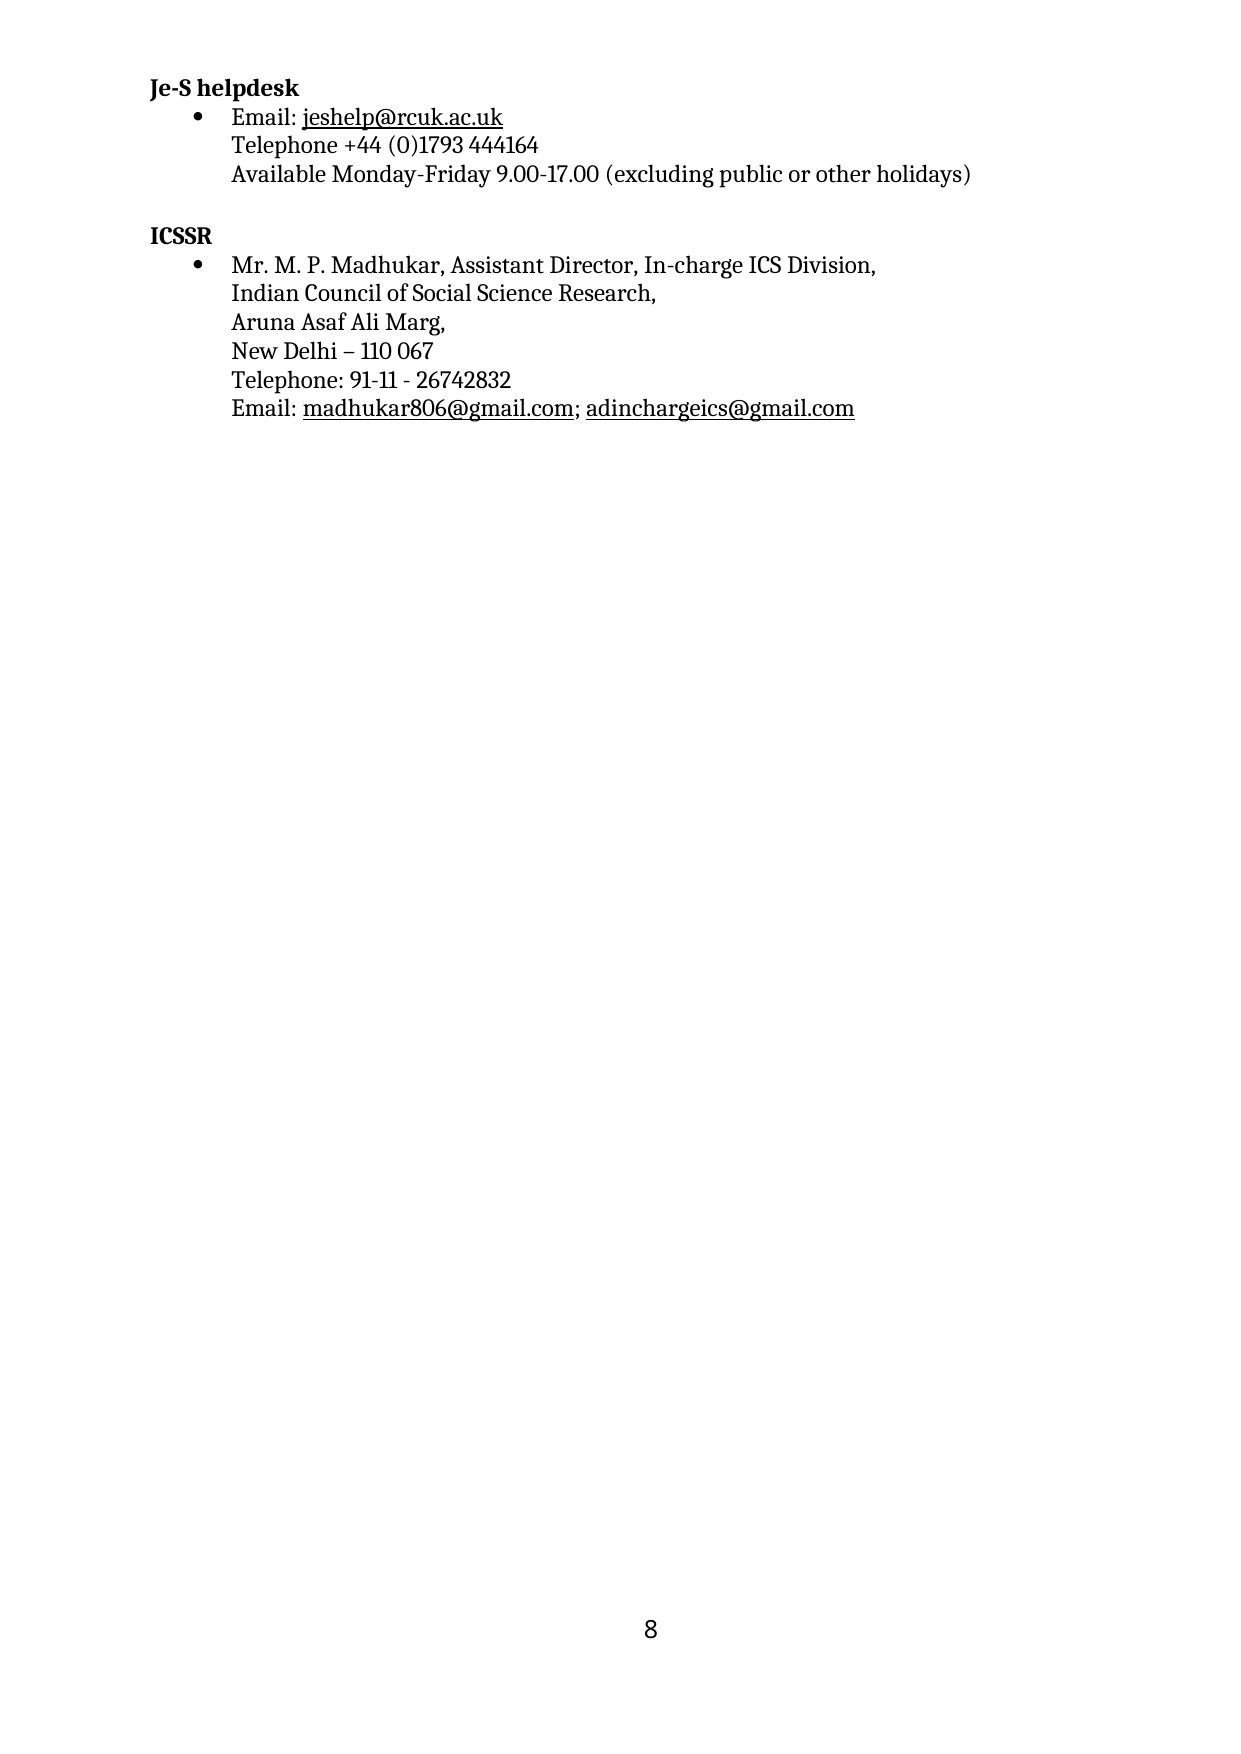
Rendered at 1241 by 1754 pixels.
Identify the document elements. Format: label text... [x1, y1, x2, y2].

list Telephone: 91-11 - 26742832 [231, 366, 1152, 394]
list Email: jeshelp@rcuk.ac.uk Telephone +44 (0)1793 444164 Available Monday-Friday 9.00-17.00 (excluding public or other holidays) [194, 103, 1152, 189]
subtitle Je-S helpdesk [150, 74, 1152, 103]
list Mr. M. P. Madhukar, Assistant Director, In-charge ICS Division, [194, 251, 1152, 279]
list Indian Council of Social Science Research, [231, 279, 1152, 308]
list New Delhi – 110 067 [231, 337, 1152, 366]
subtitle ICSSR [150, 222, 1152, 251]
list Email: madhukar806@gmail.com; adinchargeics@gmail.com [231, 394, 1152, 423]
list Aruna Asaf Ali Marg, [231, 308, 1152, 337]
